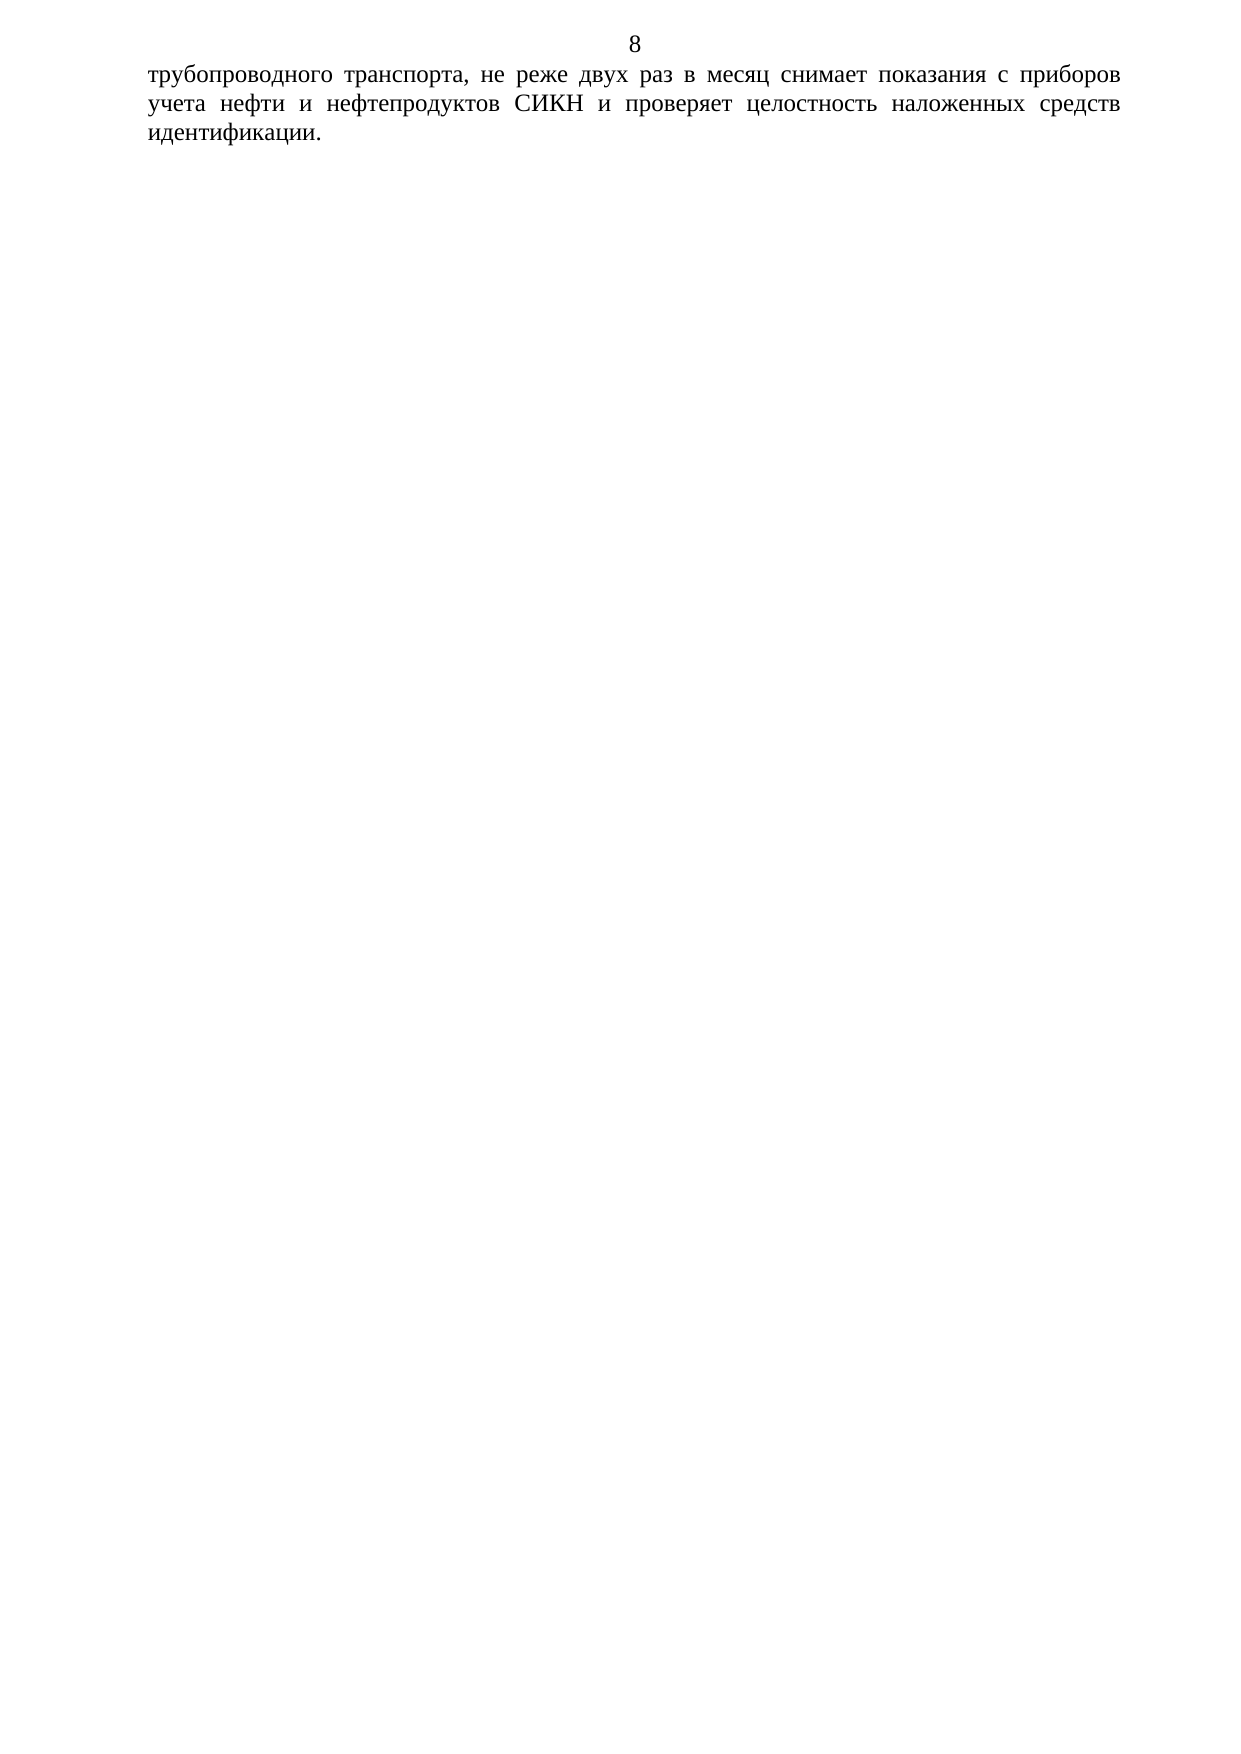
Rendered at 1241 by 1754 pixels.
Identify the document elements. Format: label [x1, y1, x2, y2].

text [148, 59, 1122, 145]
